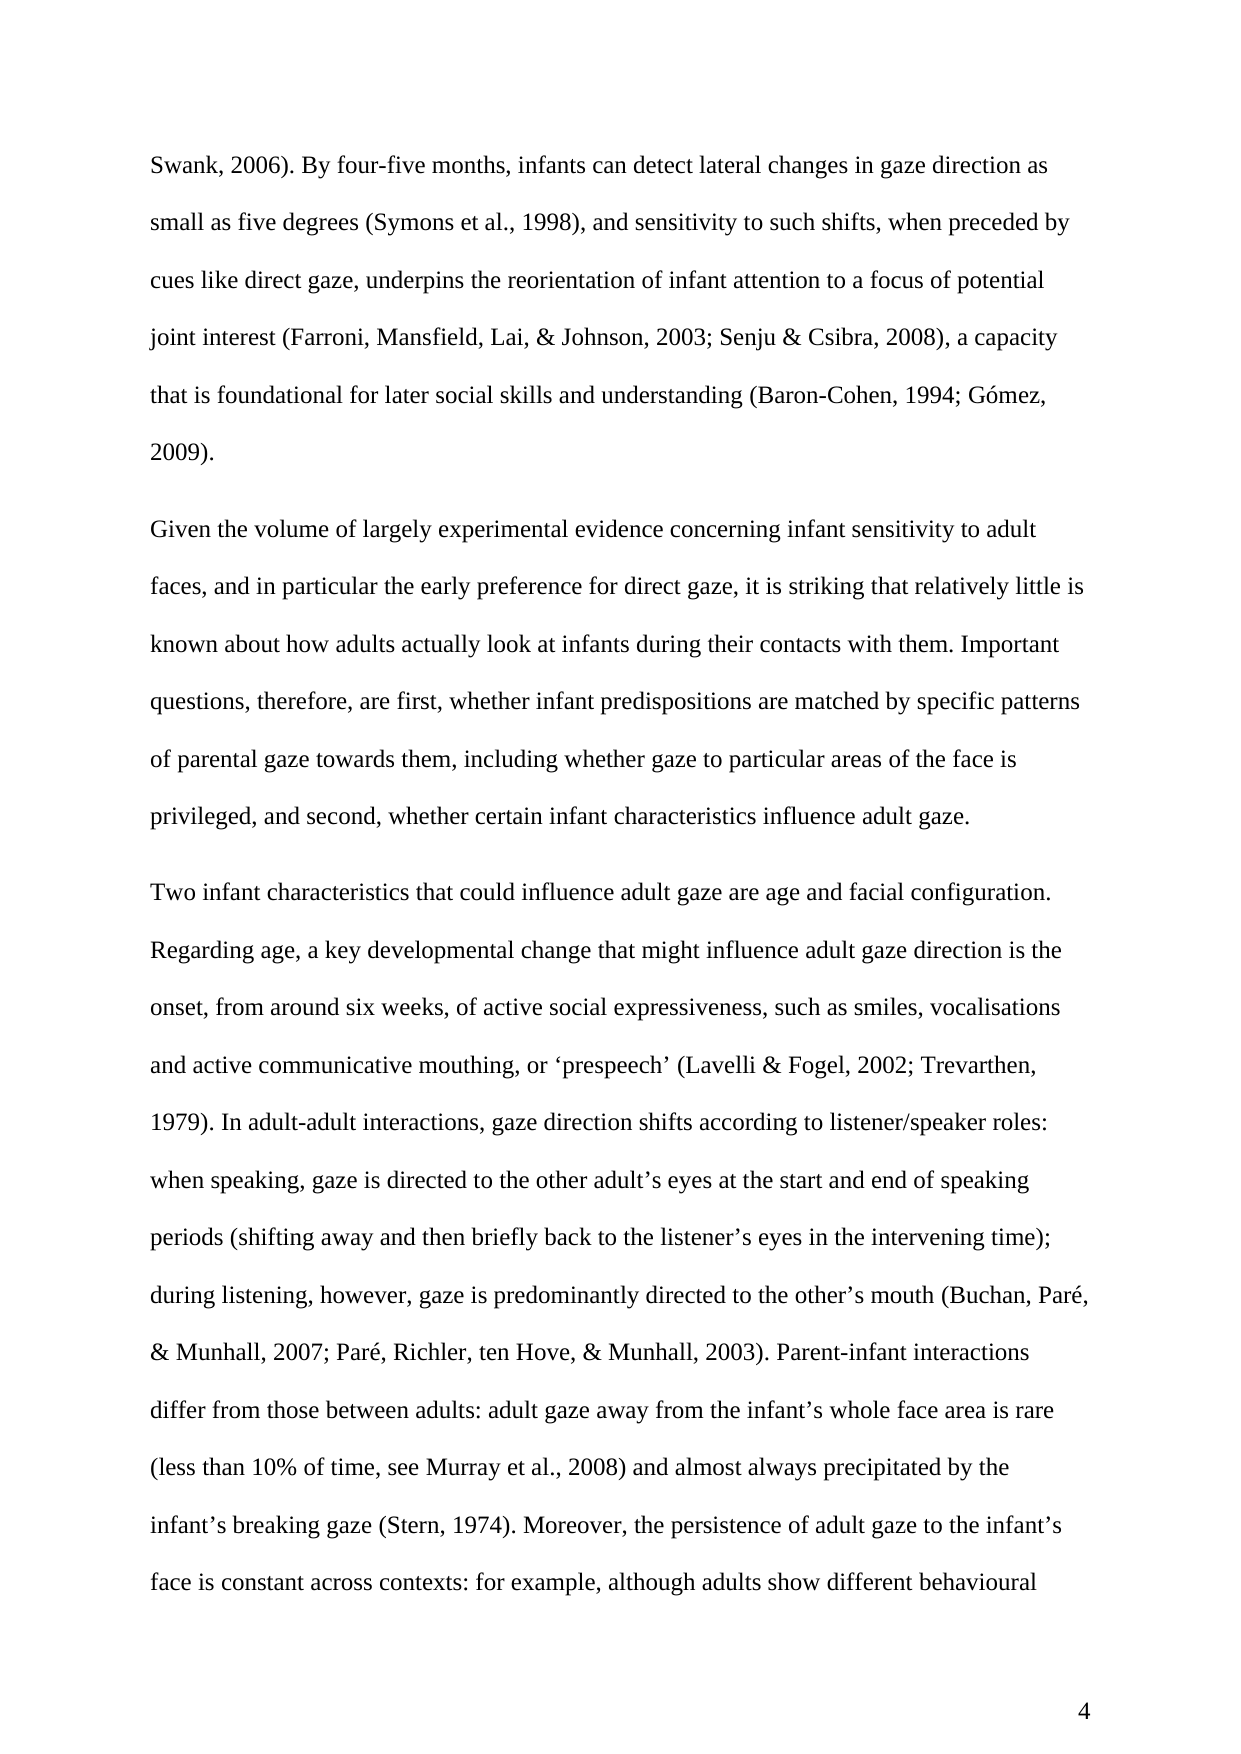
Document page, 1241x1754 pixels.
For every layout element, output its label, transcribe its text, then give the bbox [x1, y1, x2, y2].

text Given the volume of largely experimental evidence concerning infant sensitivity to adult faces, and in particular the early preference for direct gaze, it is striking that relatively little is known about how adults actually look at infants during their contacts with them. Important questions, therefore, are first, whether infant predispositions are matched by specific patterns of parental gaze towards them, including whether gaze to particular areas of the face is privileged, and second, whether certain infant characteristics influence adult gaze. [150, 514, 1090, 830]
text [150, 150, 1090, 466]
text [150, 877, 1090, 1596]
